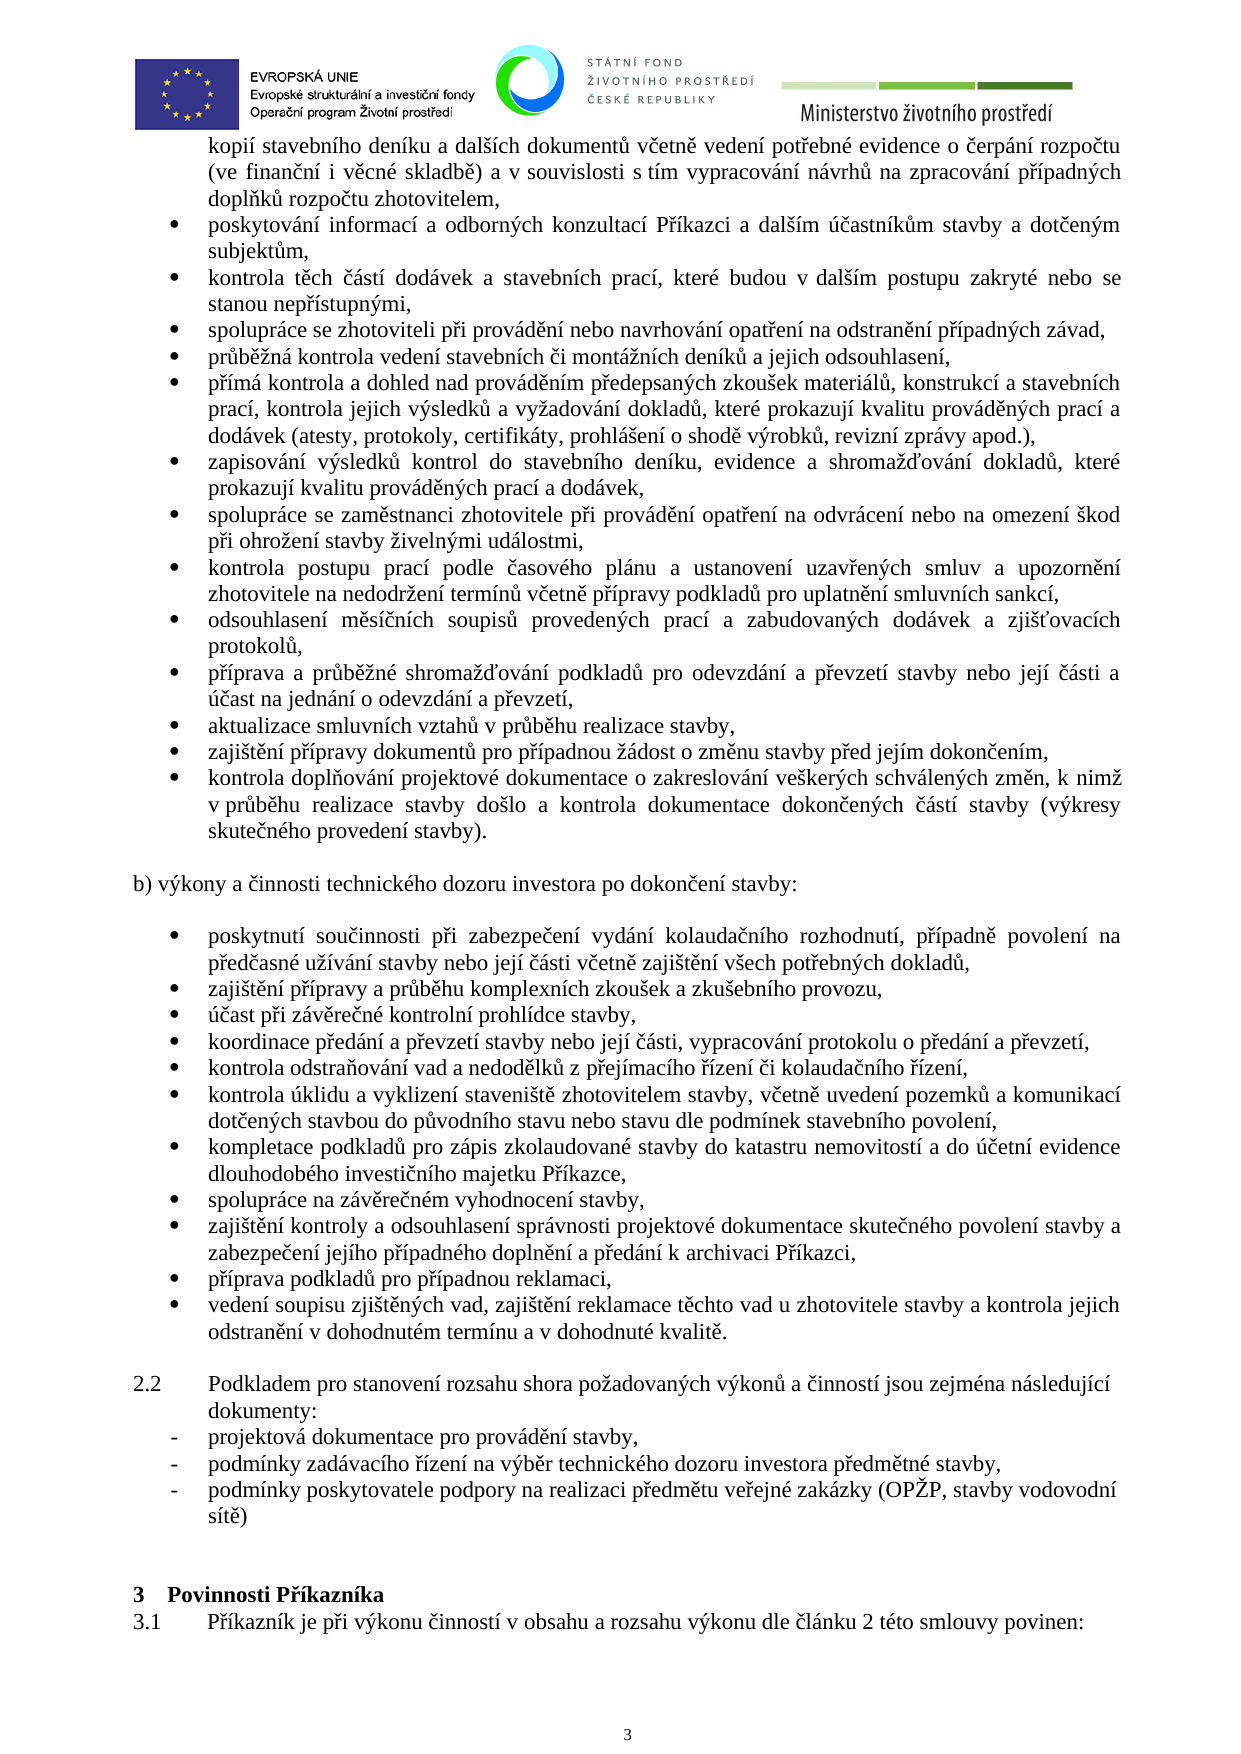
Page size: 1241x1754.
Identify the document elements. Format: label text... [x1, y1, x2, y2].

list podmínky zadávacího řízení na výběr technického dozoru investora předmětné stavby, [170, 1449, 1122, 1476]
list kontrola těch částí dodávek a stavebních prací, které budou v dalším postupu zakryté nebo se stanou nepřístupnými, [170, 264, 1122, 316]
list poskytnutí součinnosti při zabezpečení vydání kolaudačního rozhodnutí, případně povolení na předčasné užívání stavby nebo její části včetně zajištění všech potřebných dokladů, [170, 922, 1122, 975]
text 3 Povinnosti Příkazníka [133, 1581, 1122, 1608]
list vedení soupisu zjištěných vad, zajištění reklamace těchto vad u zhotovitele stavby a kontrola jejich odstranění v dohodnutém termínu a v dohodnuté kvalitě. [170, 1291, 1122, 1344]
list spolupráce na závěrečném vyhodnocení stavby, [170, 1186, 1122, 1212]
list průběžná kontrola vedení stavebních či montážních deníků a jejich odsouhlasení, [170, 343, 1122, 369]
list podmínky poskytovatele podpory na realizaci předmětu veřejné zakázky (OPŽP, stavby vodovodní sítě) [170, 1476, 1122, 1529]
list příprava podkladů pro případnou reklamaci, [170, 1265, 1122, 1291]
text 2.2 Podkladem pro stanovení rozsahu shora požadovaných výkonů a činností jsou zejména následující dokumenty: [133, 1371, 1122, 1423]
list odsouhlasení měsíčních soupisů provedených prací a zabudovaných dodávek a zjišťovacích protokolů, [170, 606, 1122, 659]
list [170, 132, 1122, 211]
list spolupráce se zhotoviteli při provádění nebo navrhování opatření na odstranění případných závad, [170, 316, 1122, 343]
list zajištění kontroly a odsouhlasení správnosti projektové dokumentace skutečného povolení stavby a zabezpečení jejího případného doplnění a předání k archivaci Příkazci, [170, 1212, 1122, 1265]
list kontrola doplňování projektové dokumentace o zakreslování veškerých schválených změn, k nimž v průběhu realizace stavby došlo a kontrola dokumentace dokončených částí stavby (výkresy skutečného provedení stavby). [170, 764, 1122, 843]
list spolupráce se zaměstnanci zhotovitele při provádění opatření na odvrácení nebo na omezení škod při ohrožení stavby živelnými událostmi, [170, 501, 1122, 553]
list kontrola odstraňování vad a nedodělků z přejímacího řízení či kolaudačního řízení, [170, 1054, 1122, 1081]
text b) výkony a činnosti technického dozoru investora po dokončení stavby: [133, 870, 1122, 896]
list účast při závěrečné kontrolní prohlídce stavby, [170, 1002, 1122, 1028]
list aktualizace smluvních vztahů v průběhu realizace stavby, [170, 712, 1122, 738]
list projektová dokumentace pro provádění stavby, [170, 1423, 1122, 1449]
list příprava a průběžné shromažďování podkladů pro odevzdání a převzetí stavby nebo její části a účast na jednání o odevzdání a převzetí, [170, 659, 1122, 712]
picture [132, 28, 1084, 132]
list koordinace předání a převzetí stavby nebo její části, vypracování protokolu o předání a převzetí, [170, 1028, 1122, 1054]
list kontrola úklidu a vyklizení staveniště zhotovitelem stavby, včetně uvedení pozemků a komunikací dotčených stavbou do původního stavu nebo stavu dle podmínek stavebního povolení, [170, 1081, 1122, 1133]
list kompletace podkladů pro zápis zkolaudované stavby do katastru nemovitostí a do účetní evidence dlouhodobého investičního majetku Příkazce, [170, 1133, 1122, 1186]
list zajištění přípravy dokumentů pro případnou žádost o změnu stavby před jejím dokončením, [170, 738, 1122, 764]
list přímá kontrola a dohled nad prováděním předepsaných zkoušek materiálů, konstrukcí a stavebních prací, kontrola jejich výsledků a vyžadování dokladů, které prokazují kvalitu prováděných prací a dodávek (atesty, protokoly, certifikáty, prohlášení o shodě výrobků, revizní zprávy apod.), [170, 369, 1122, 448]
list kontrola postupu prací podle časového plánu a ustanovení uzavřených smluv a upozornění zhotovitele na nedodržení termínů včetně přípravy podkladů pro uplatnění smluvních sankcí, [170, 553, 1122, 606]
list zapisování výsledků kontrol do stavebního deníku, evidence a shromažďování dokladů, které prokazují kvalitu prováděných prací a dodávek, [170, 448, 1122, 501]
list poskytování informací a odborných konzultací Příkazci a dalším účastníkům stavby a dotčeným subjektům, [170, 211, 1122, 264]
list zajištění přípravy a průběhu komplexních zkoušek a zkušebního provozu, [170, 975, 1122, 1002]
text 3.1 Příkazník je při výkonu činností v obsahu a rozsahu výkonu dle článku 2 této smlouvy povinen: [133, 1608, 1122, 1634]
